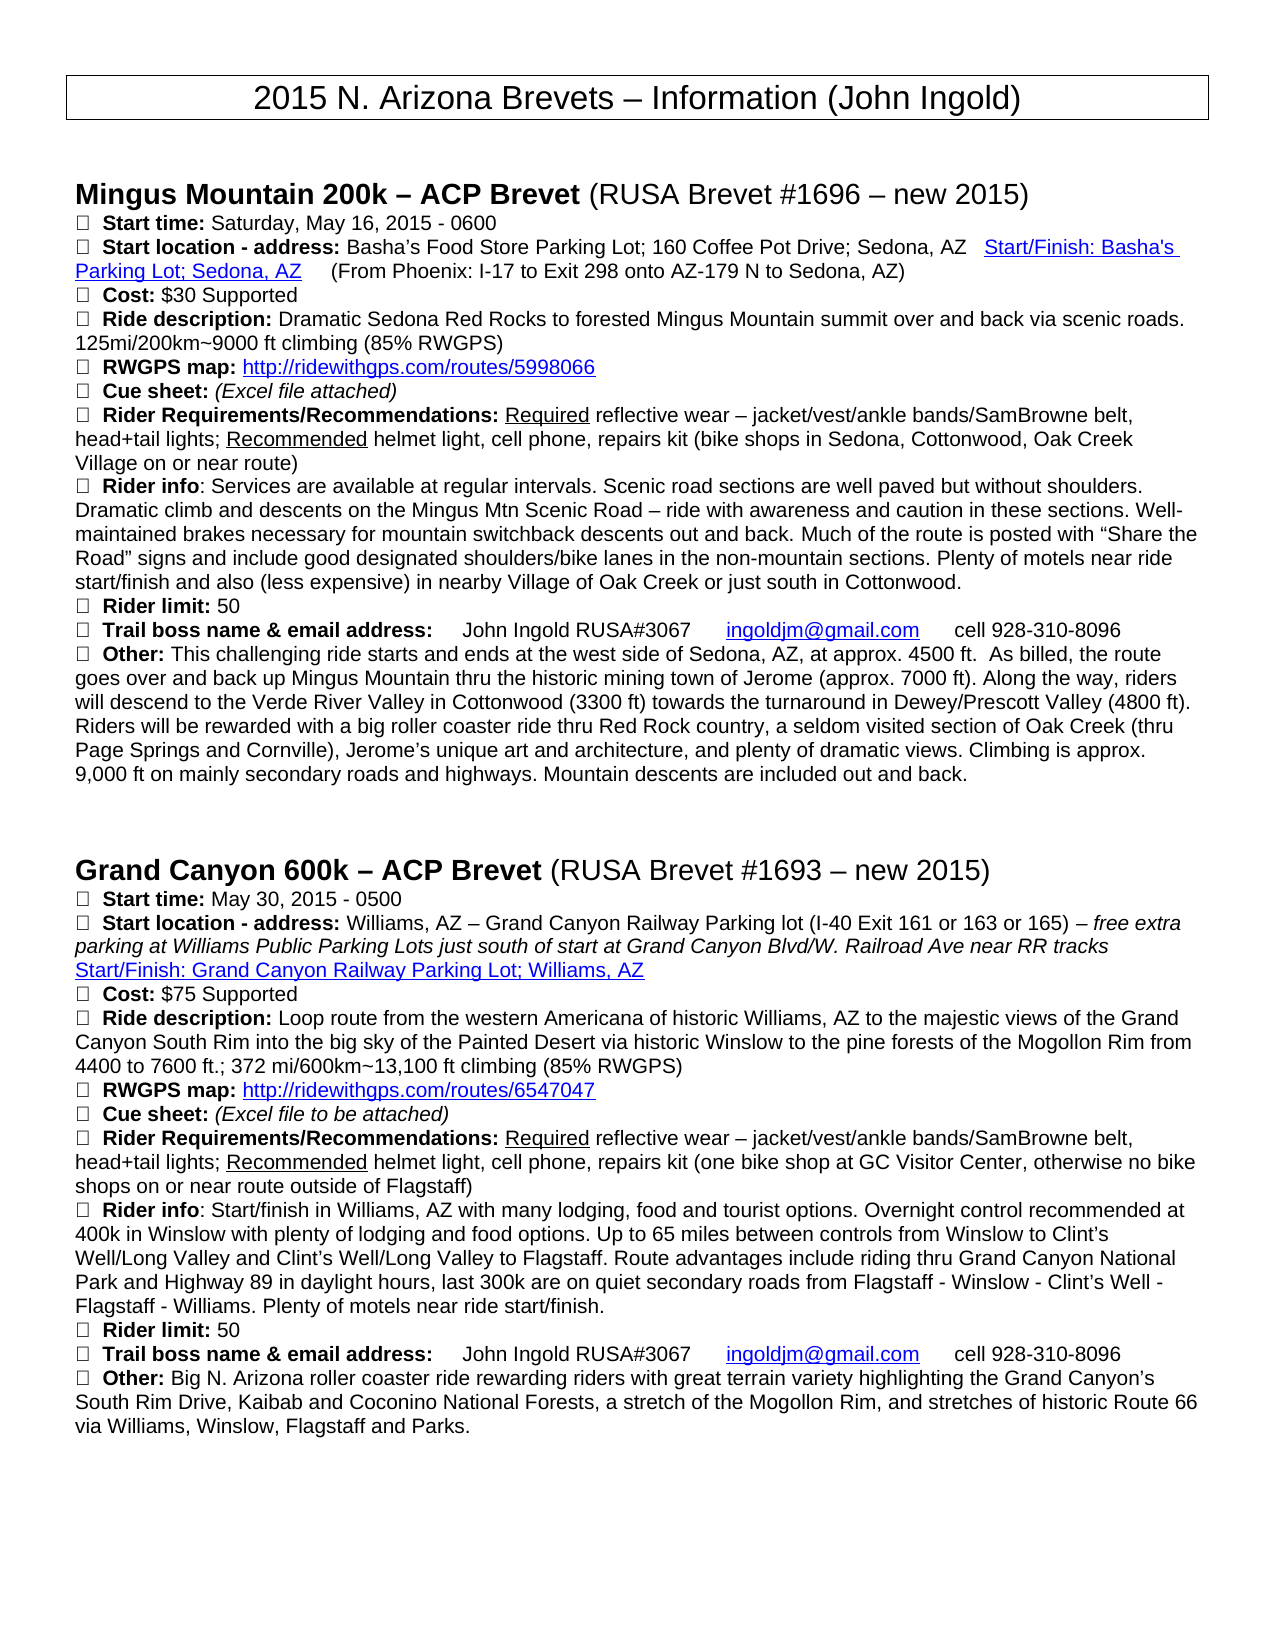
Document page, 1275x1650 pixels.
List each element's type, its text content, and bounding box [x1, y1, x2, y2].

text  RWGPS map: http://ridewithgps.com/routes/5998066 [75, 354, 1200, 378]
text  Start location - address: Basha’s Food Store Parking Lot; 160 Coffee Pot Drive; Sedona, AZ Start/Finish: Basha's Parking Lot; Sedona, AZ (From Phoenix: I-17 to Exit 298 onto AZ-179 N to Sedona, AZ) [75, 235, 1200, 283]
text  Trail boss name & email address: John Ingold RUSA#3067 ingoldjm@gmail.com cell 928-310-8096 [75, 618, 1200, 642]
text  Ride description: Dramatic Sedona Red Rocks to forested Mingus Mountain summit over and back via scenic roads. 125mi/200km~9000 ft climbing (85% RWGPS) [75, 307, 1200, 354]
text Mingus Mountain 200k – ACP Brevet (RUSA Brevet #1696 – new 2015) [75, 177, 1200, 211]
text  Rider Requirements/Recommendations: Required reflective wear – jacket/vest/ankle bands/SamBrowne belt, head+tail lights; Recommended helmet light, cell phone, repairs kit (bike shops in Sedona, Cottonwood, Oak Creek Village on or near route) [75, 402, 1200, 474]
text  Start time: May 30, 2015 - 0500 [75, 886, 1200, 910]
text  Trail boss name & email address: John Ingold RUSA#3067 ingoldjm@gmail.com cell 928-310-8096 [75, 1342, 1200, 1366]
text  Cue sheet: (Excel file attached) [75, 378, 1200, 402]
text  Cue sheet: (Excel file to be attached) [75, 1102, 1200, 1126]
text  Other: This challenging ride starts and ends at the west side of Sedona, AZ, at approx. 4500 ft. As billed, the route goes over and back up Mingus Mountain thru the historic mining town of Jerome (approx. 7000 ft). Along the way, riders will descend to the Verde River Valley in Cottonwood (3300 ft) towards the turnaround in Dewey/Prescott Valley (4800 ft). Riders will be rewarded with a big roller coaster ride thru Red Rock country, a seldom visited section of Oak Creek (thru Page Springs and Cornville), Jerome’s unique art and architecture, and plenty of dramatic views. Climbing is approx. 9,000 ft on mainly secondary roads and highways. Mountain descents are included out and back. [75, 642, 1200, 786]
text  Start time: Saturday, May 16, 2015 - 0600 [75, 211, 1200, 235]
text Grand Canyon 600k – ACP Brevet (RUSA Brevet #1693 – new 2015) [75, 853, 1200, 886]
text  Ride description: Loop route from the western Americana of historic Williams, AZ to the majestic views of the Grand Canyon South Rim into the big sky of the Painted Desert via historic Winslow to the pine forests of the Mogollon Rim from 4400 to 7600 ft.; 372 mi/600km~13,100 ft climbing (85% RWGPS) [75, 1006, 1200, 1078]
text  Rider info: Services are available at regular intervals. Scenic road sections are well paved but without shoulders. Dramatic climb and descents on the Mingus Mtn Scenic Road – ride with awareness and caution in these sections. Well-maintained brakes necessary for mountain switchback descents out and back. Much of the route is posted with “Share the Road” signs and include good designated shoulders/bike lanes in the non-mountain sections. Plenty of motels near ride start/finish and also (less expensive) in nearby Village of Oak Creek or just south in Cottonwood. [75, 474, 1200, 594]
text  Rider limit: 50 [75, 1318, 1200, 1342]
text  Start location - address: Williams, AZ – Grand Canyon Railway Parking lot (I-40 Exit 161 or 163 or 165) – free extra parking at Williams Public Parking Lots just south of start at Grand Canyon Blvd/W. Railroad Ave near RR tracks Start/Finish: Grand Canyon Railway Parking Lot; Williams, AZ [75, 910, 1200, 982]
text  Rider info: Start/finish in Williams, AZ with many lodging, food and tourist options. Overnight control recommended at 400k in Winslow with plenty of lodging and food options. Up to 65 miles between controls from Winslow to Clint’s Well/Long Valley and Clint’s Well/Long Valley to Flagstaff. Route advantages include riding thru Grand Canyon National Park and Highway 89 in daylight hours, last 300k are on quiet secondary roads from Flagstaff - Winslow - Clint’s Well - Flagstaff - Williams. Plenty of motels near ride start/finish. [75, 1198, 1200, 1318]
text  Rider Requirements/Recommendations: Required reflective wear – jacket/vest/ankle bands/SamBrowne belt, head+tail lights; Recommended helmet light, cell phone, repairs kit (one bike shop at GC Visitor Center, otherwise no bike shops on or near route outside of Flagstaff) [75, 1126, 1200, 1198]
text  Rider limit: 50 [75, 594, 1200, 618]
text  Cost: $75 Supported [75, 982, 1200, 1006]
text  Cost: $30 Supported [75, 283, 1200, 307]
text  RWGPS map: http://ridewithgps.com/routes/6547047 [75, 1078, 1200, 1102]
text  Other: Big N. Arizona roller coaster ride rewarding riders with great terrain variety highlighting the Grand Canyon’s South Rim Drive, Kaibab and Coconino National Forests, a stretch of the Mogollon Rim, and stretches of historic Route 66 via Williams, Winslow, Flagstaff and Parks. [75, 1366, 1200, 1437]
